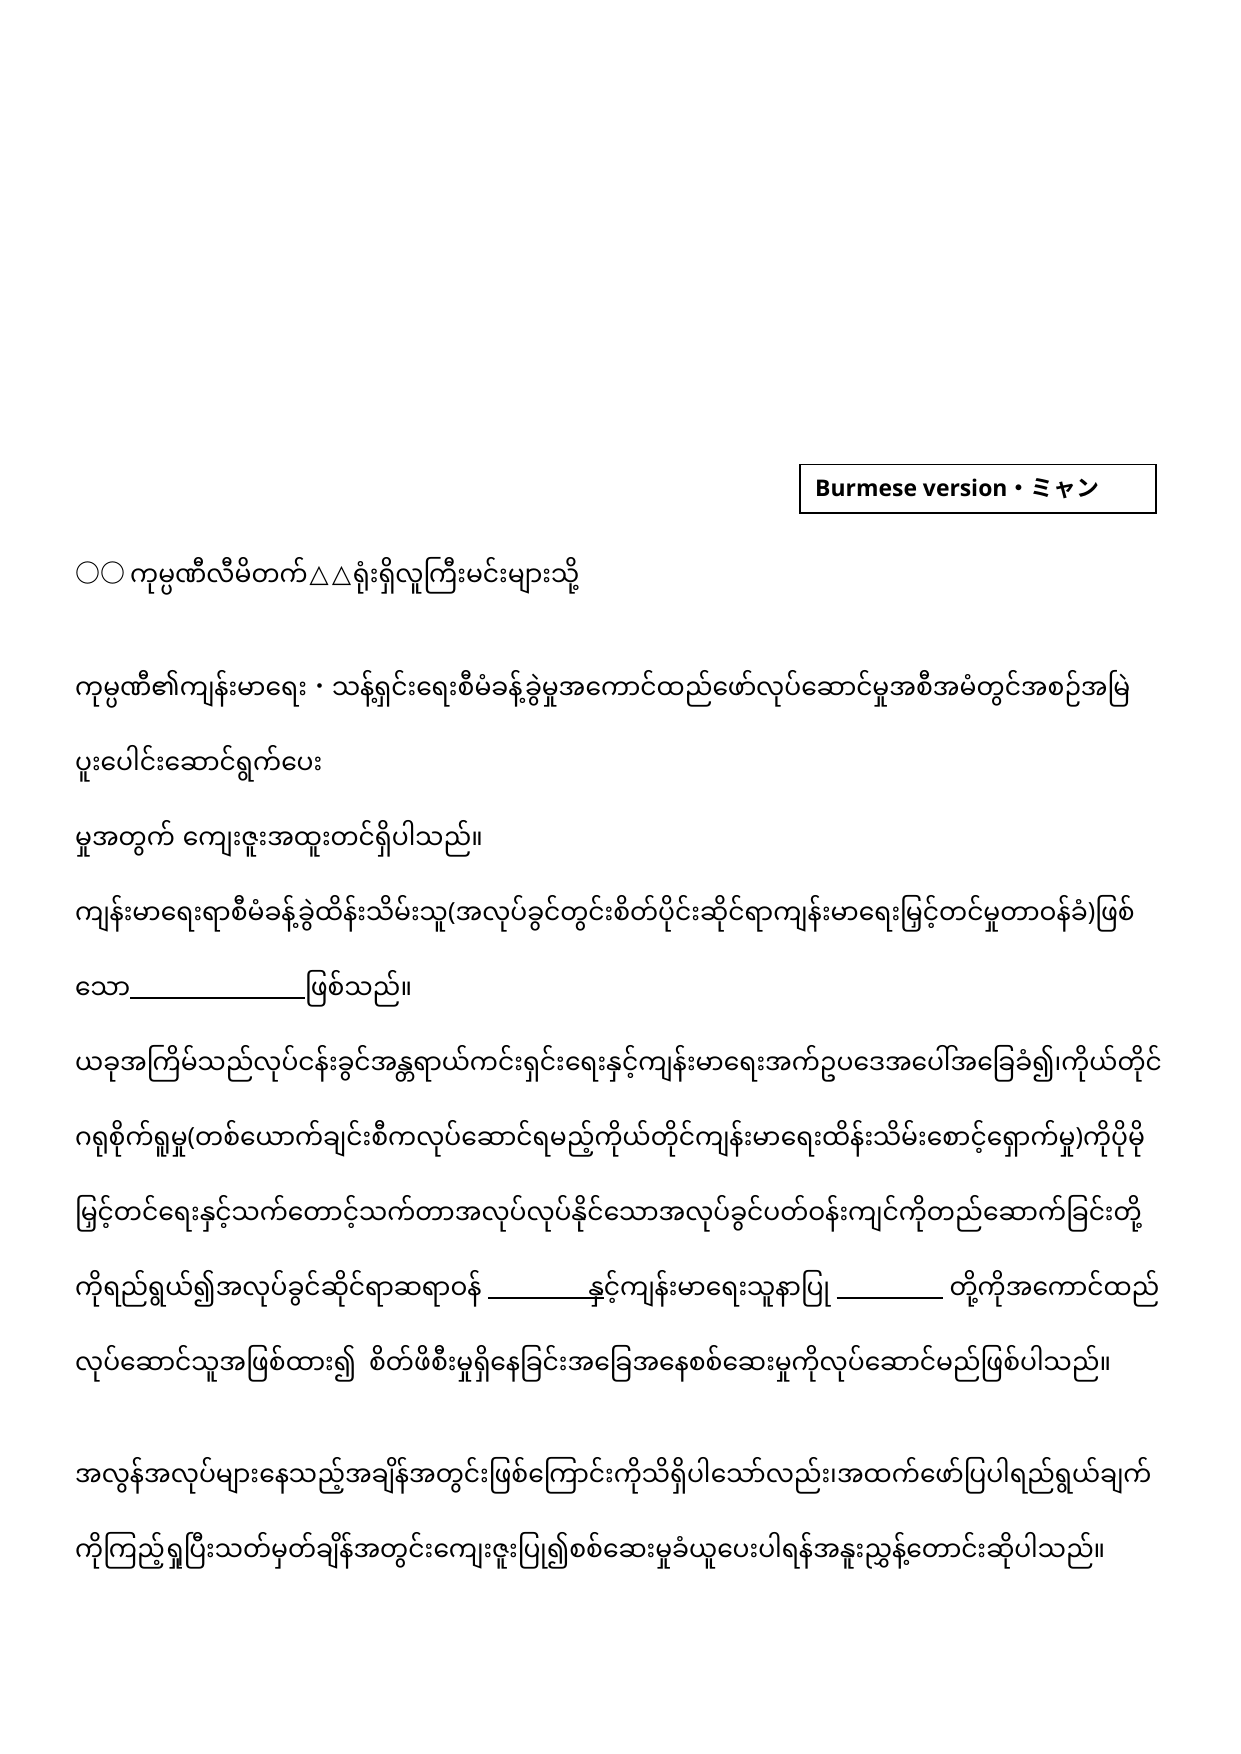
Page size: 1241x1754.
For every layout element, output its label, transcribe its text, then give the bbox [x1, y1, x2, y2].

text ကျန်းမာရေးရာစီမံခန့်ခွဲထိန်းသိမ်းသူ(အလုပ်ခွင်တွင်းစိတ်ပိုင်းဆိုင်ရာကျန်းမာရေးမြှင့်တင်မှုတာဝန်ခံ)ဖြစ်သော ဖြစ်သည်။ [75, 877, 1165, 1027]
text 〇〇ကုမ္ပဏီလီမိတက်△△ရုံးရှိလူကြီးမင်းများသို့ [75, 539, 1165, 614]
text ကုမ္ပဏီ၏ကျန်းမာရေး・သန့်ရှင်းရေးစီမံခန့်ခွဲမှုအကောင်ထည်ဖော်လုပ်ဆောင်မှုအစီအမံတွင်အစဉ်အမြဲပူးပေါင်းဆောင်ရွက်ပေး [75, 652, 1165, 802]
text ယခုအကြိမ်သည်လုပ်ငန်းခွင်အန္တရာယ်ကင်းရှင်းရေးနှင့်ကျန်းမာရေးအက်ဥပဒေအပေါ်အခြေခံ၍၊ကိုယ်တိုင်ဂရုစိုက်ရူမှု(တစ်ယောက်ချင်းစီကလုပ်ဆောင်ရမည့်ကိုယ်တိုင်ကျန်းမာရေးထိန်းသိမ်းစောင့်ရှောက်မှု)ကိုပိုမိုမြှင့်တင်ရေးနှင့်သက်တောင့်သက်တာအလုပ်လုပ်နိုင်သောအလုပ်ခွင်ပတ်ဝန်းကျင်ကိုတည်ဆောက်ခြင်းတို့ကိုရည်ရွယ်၍အလုပ်ခွင်ဆိုင်ရာဆရာဝန် နှင့်ကျန်းမာရေးသူနာပြု တို့ကိုအကောင်ထည်လုပ်ဆောင်သူအဖြစ်ထား၍ စိတ်ဖိစီးမှုရှိနေခြင်းအခြေအနေစစ်ဆေးမှုကိုလုပ်ဆောင်မည်ဖြစ်ပါသည်။ [75, 1027, 1165, 1402]
text မှုအတွက် ကျေးဇူးအထူးတင်ရှိပါသည်။ [75, 802, 1165, 877]
text အလွန်အလုပ်များနေသည့်အချိန်အတွင်းဖြစ်ကြောင်းကိုသိရှိပါသော်လည်း၊အထက်ဖော်ပြပါရည်ရွယ်ချက်ကိုကြည့်ရှုပြီးသတ်မှတ်ချိန်အတွင်းကျေးဇူးပြု၍စစ်ဆေးမှုခံယူပေးပါရန်အနူးညွှန့်တောင်းဆိုပါသည်။ [75, 1439, 1165, 1589]
